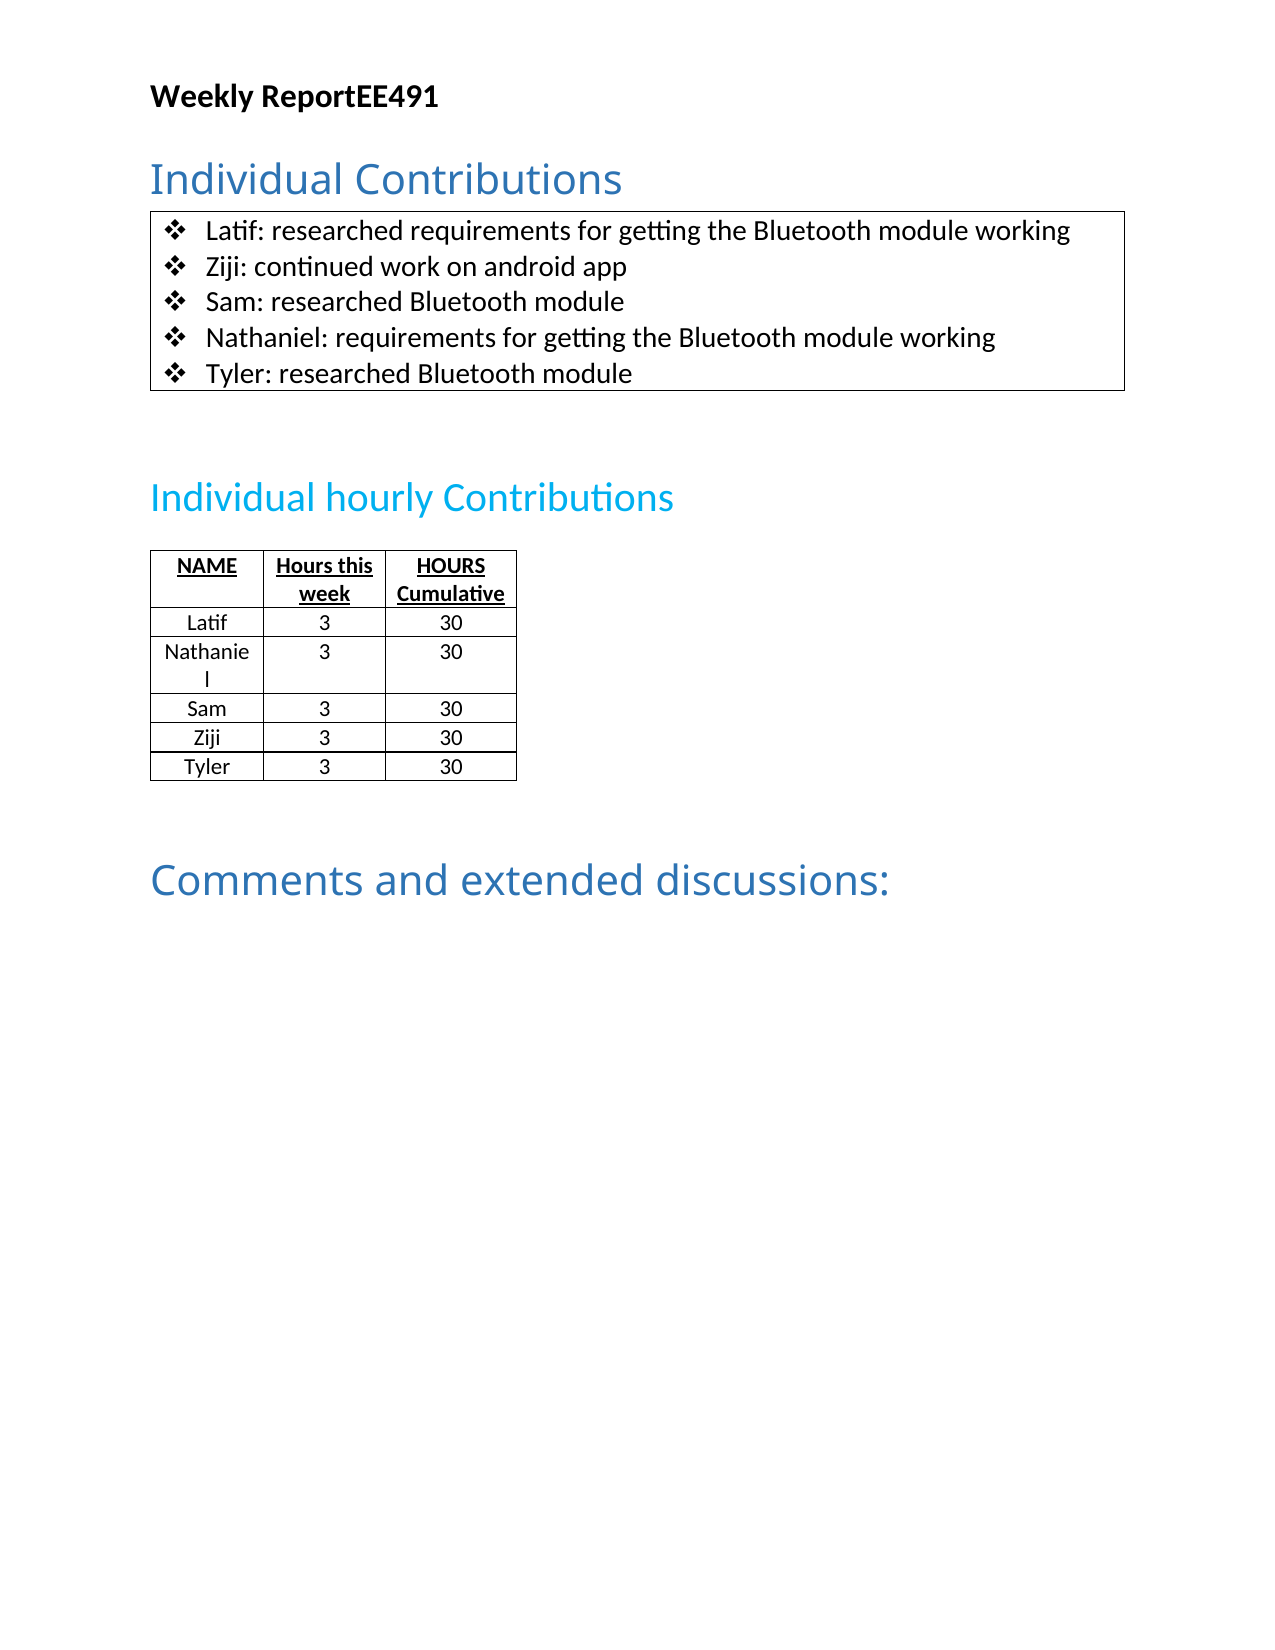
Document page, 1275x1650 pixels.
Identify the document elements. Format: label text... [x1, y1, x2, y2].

table_cell 3 [264, 637, 385, 693]
table_cell 30 [386, 753, 516, 780]
subtitle Comments and extended discussions: [150, 850, 1125, 907]
subtitle Individual Contributions [150, 150, 1125, 207]
table_cell 30 [386, 723, 516, 751]
table_cell 30 [386, 694, 516, 722]
table_cell 30 [386, 637, 516, 693]
table_header Latif: researched requirements for getting the Bluetooth module working Ziji: continued work on android app Sam: researched Bluetooth module Nathaniel: requirements for getting the Bluetooth module working Tyler: researched Bluetooth module [151, 212, 1124, 390]
table_header Hours this week [264, 551, 385, 607]
table_cell Ziji [151, 723, 263, 751]
table_cell 3 [264, 694, 385, 722]
table_cell Sam [151, 694, 263, 722]
table_cell 30 [386, 608, 516, 636]
table_cell 3 [264, 608, 385, 636]
table_cell Latif [151, 608, 263, 636]
table_cell Tyler [151, 753, 263, 780]
table_cell 3 [264, 753, 385, 780]
table_cell Nathaniel [151, 637, 263, 693]
table_cell 3 [264, 723, 385, 751]
text Individual hourly Contributions [150, 471, 1125, 522]
table_header NAME [151, 551, 263, 607]
table_header HOURS Cumulative [386, 551, 516, 607]
